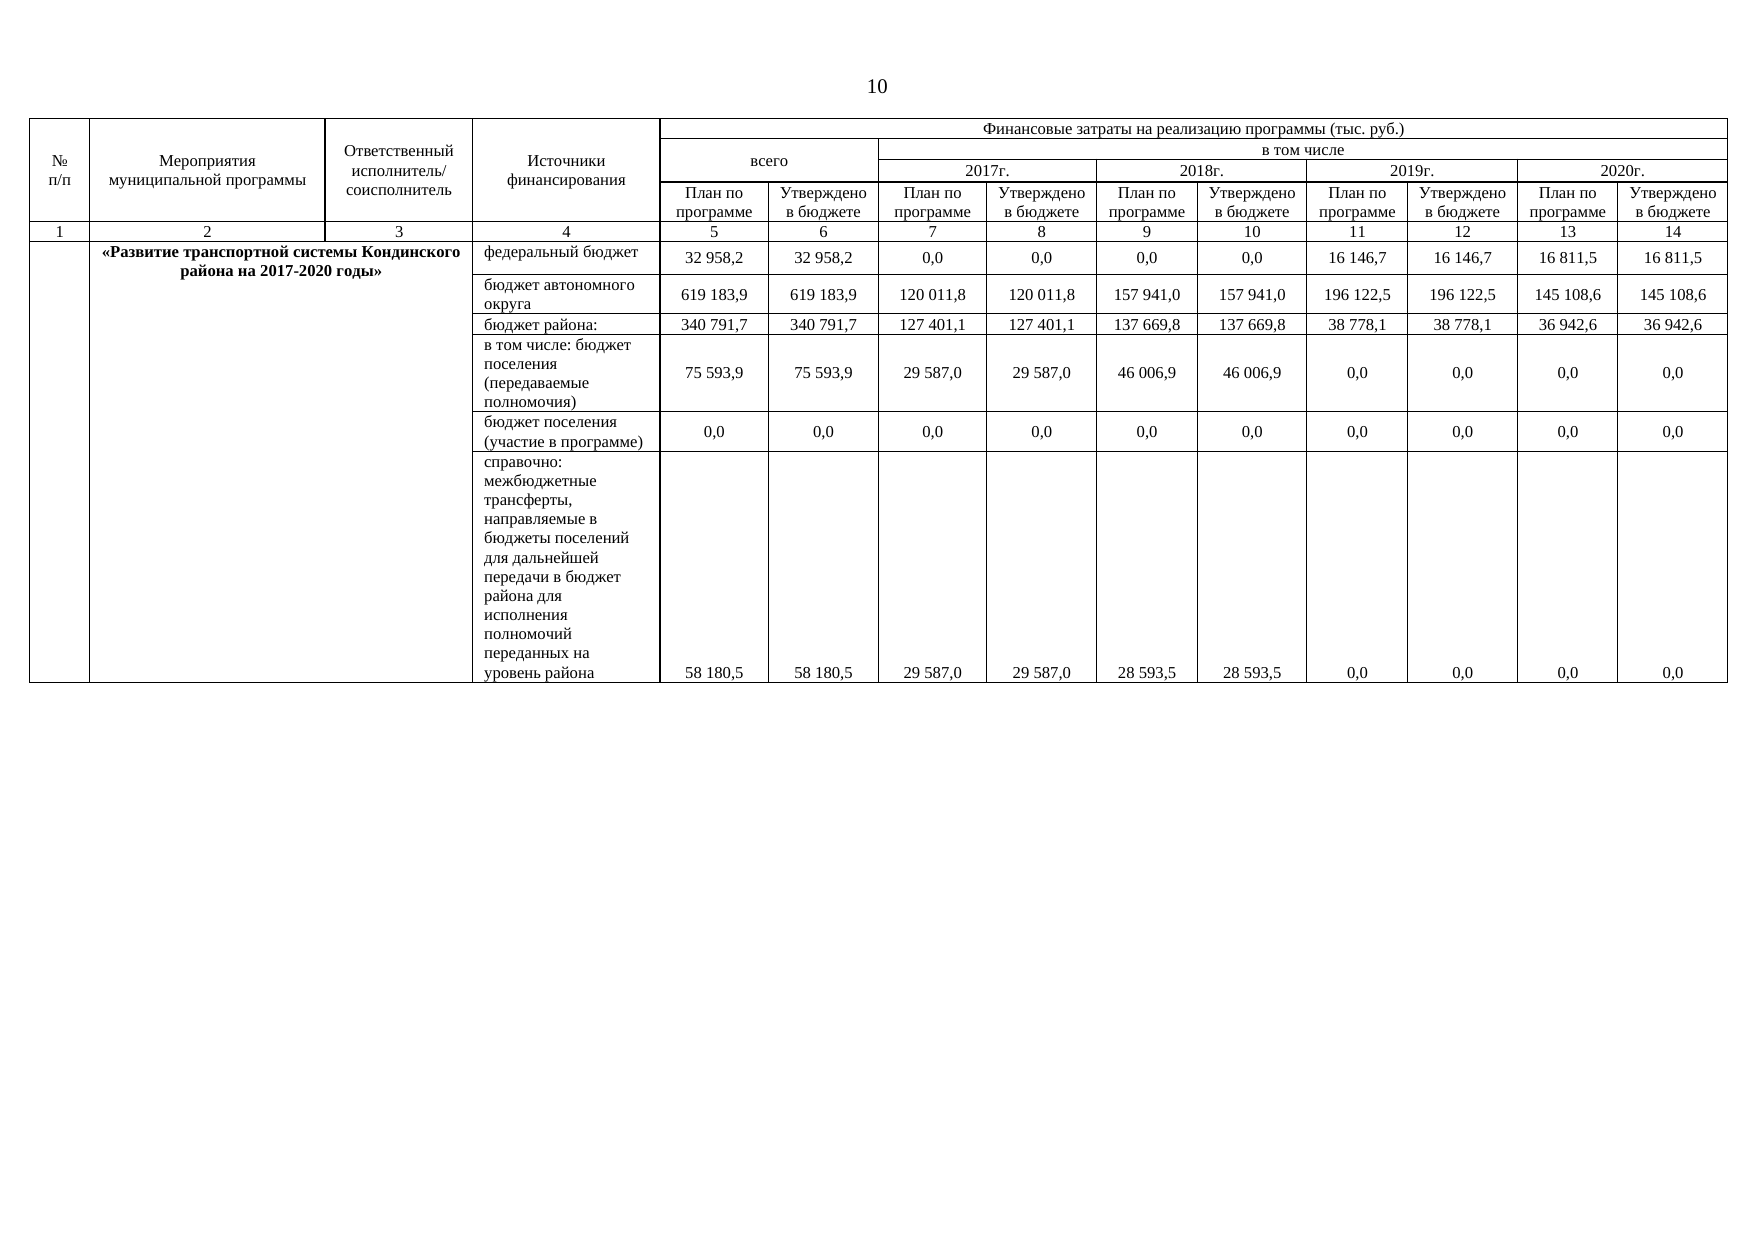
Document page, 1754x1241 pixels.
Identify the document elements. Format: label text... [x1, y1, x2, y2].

table_cell 16 811,5 [1618, 242, 1727, 274]
table_cell Утверждено в бюджете [1618, 183, 1727, 221]
table_cell 9 [1097, 222, 1197, 241]
table_cell 58 180,5 [661, 452, 768, 682]
table_cell бюджет поселения (участие в программе) [473, 412, 659, 451]
table_cell Итого по муниципальной программе «Развитие транспортной системы Кондинского района на 2017-2020 годы» [90, 242, 472, 682]
table_cell 157 941,0 [1097, 275, 1197, 313]
table_cell 10 [1198, 222, 1306, 241]
table_cell 28 593,5 [1198, 452, 1306, 682]
table_cell 13 [1518, 222, 1617, 241]
table_cell 75 593,9 [661, 335, 768, 411]
table_cell 145 108,6 [1618, 275, 1727, 313]
table_header Финансовые затраты на реализацию программы (тыс. руб.) [661, 119, 1727, 138]
table_cell 0,0 [1198, 412, 1306, 451]
table_cell План по программе [879, 183, 986, 221]
table_cell 0,0 [987, 242, 1096, 274]
table_cell 0,0 [1518, 452, 1617, 682]
table_cell 8 [987, 222, 1096, 241]
table_cell 145 108,6 [1518, 275, 1617, 313]
table_cell 120 011,8 [879, 275, 986, 313]
table_cell 46 006,9 [1198, 335, 1306, 411]
table_cell 0,0 [1408, 335, 1517, 411]
table_cell 619 183,9 [769, 275, 878, 313]
table_cell 0,0 [1097, 412, 1197, 451]
table_cell 32 958,2 [769, 242, 878, 274]
table_cell 36 942,6 [1518, 314, 1617, 333]
table_cell 0,0 [1097, 242, 1197, 274]
table_cell [30, 242, 89, 682]
table_cell 5 [661, 222, 768, 241]
table_cell 196 122,5 [1408, 275, 1517, 313]
table_cell 29 587,0 [987, 452, 1096, 682]
table_cell всего [661, 139, 878, 181]
table_cell 196 122,5 [1307, 275, 1407, 313]
table_cell 28 593,5 [1097, 452, 1197, 682]
table_cell 58 180,5 [769, 452, 878, 682]
table_cell 29 587,0 [987, 335, 1096, 411]
table_cell 14 [1618, 222, 1727, 241]
table_cell 137 669,8 [1097, 314, 1197, 333]
table_cell 38 778,1 [1307, 314, 1407, 333]
table_cell 127 401,1 [879, 314, 986, 333]
table_cell 32 958,2 [661, 242, 768, 274]
table_cell 137 669,8 [1198, 314, 1306, 333]
table_cell План по программе [1518, 183, 1617, 221]
table_cell 0,0 [661, 412, 768, 451]
table_cell 0,0 [1518, 335, 1617, 411]
table_cell 120 011,8 [987, 275, 1096, 313]
table_cell 157 941,0 [1198, 275, 1306, 313]
table_cell 0,0 [879, 412, 986, 451]
table_cell 0,0 [769, 412, 878, 451]
table_cell 2020г. [1518, 160, 1727, 181]
table_header № п/п [30, 119, 89, 221]
table_cell 0,0 [1518, 412, 1617, 451]
table_cell 2019г. [1307, 160, 1517, 181]
table_cell 0,0 [1307, 452, 1407, 682]
table_cell 2 [90, 222, 324, 241]
table_cell 0,0 [1618, 452, 1727, 682]
table_cell 0,0 [1618, 412, 1727, 451]
table_cell 619 183,9 [661, 275, 768, 313]
table_cell План по программе [1097, 183, 1197, 221]
table_cell 127 401,1 [987, 314, 1096, 333]
table_cell 0,0 [1198, 242, 1306, 274]
table_cell Утверждено в бюджете [987, 183, 1096, 221]
table_cell 340 791,7 [661, 314, 768, 333]
table_cell бюджет автономного округа [473, 275, 659, 313]
table_header Источники финансирования [473, 119, 659, 221]
table_cell 16 811,5 [1518, 242, 1617, 274]
table_cell Утверждено в бюджете [1408, 183, 1517, 221]
table_cell Утверждено в бюджете [1198, 183, 1306, 221]
table_cell бюджет района: [473, 314, 659, 333]
table_cell 0,0 [1618, 335, 1727, 411]
table_cell 38 778,1 [1408, 314, 1517, 333]
table_cell 7 [879, 222, 986, 241]
table_cell 36 942,6 [1618, 314, 1727, 333]
table_cell Утверждено в бюджете [769, 183, 878, 221]
table_cell справочно: межбюджетные трансферты, направляемые в бюджеты поселений для дальнейшей передачи в бюджет района для исполнения полномочий переданных на уровень района [473, 452, 659, 682]
table_cell План по программе [1307, 183, 1407, 221]
table_cell 16 146,7 [1408, 242, 1517, 274]
table_cell 0,0 [879, 242, 986, 274]
table_header Мероприятия муниципальной программы [90, 119, 324, 221]
table_cell 0,0 [1408, 412, 1517, 451]
table_cell 0,0 [1408, 452, 1517, 682]
table_cell 3 [326, 222, 472, 241]
table_cell 29 587,0 [879, 452, 986, 682]
table_cell 11 [1307, 222, 1407, 241]
table_cell в том числе: бюджет поселения (передаваемые полномочия) [473, 335, 659, 411]
table_cell 29 587,0 [879, 335, 986, 411]
table_cell 75 593,9 [769, 335, 878, 411]
table_cell 2018г. [1097, 160, 1306, 181]
table_cell 4 [473, 222, 659, 241]
table_cell 12 [1408, 222, 1517, 241]
table_cell федеральный бюджет [473, 242, 659, 274]
table_cell 340 791,7 [769, 314, 878, 333]
table_cell План по программе [661, 183, 768, 221]
table_cell в том числе [879, 139, 1727, 158]
table_cell 2017г. [879, 160, 1096, 181]
table_cell 0,0 [1307, 412, 1407, 451]
table_cell 46 006,9 [1097, 335, 1197, 411]
table_cell 0,0 [987, 412, 1096, 451]
table_cell 16 146,7 [1307, 242, 1407, 274]
table_header Ответственный исполнитель/ соисполнитель [326, 119, 472, 221]
table_cell 1 [30, 222, 89, 241]
table_cell 0,0 [1307, 335, 1407, 411]
table_cell 6 [769, 222, 878, 241]
